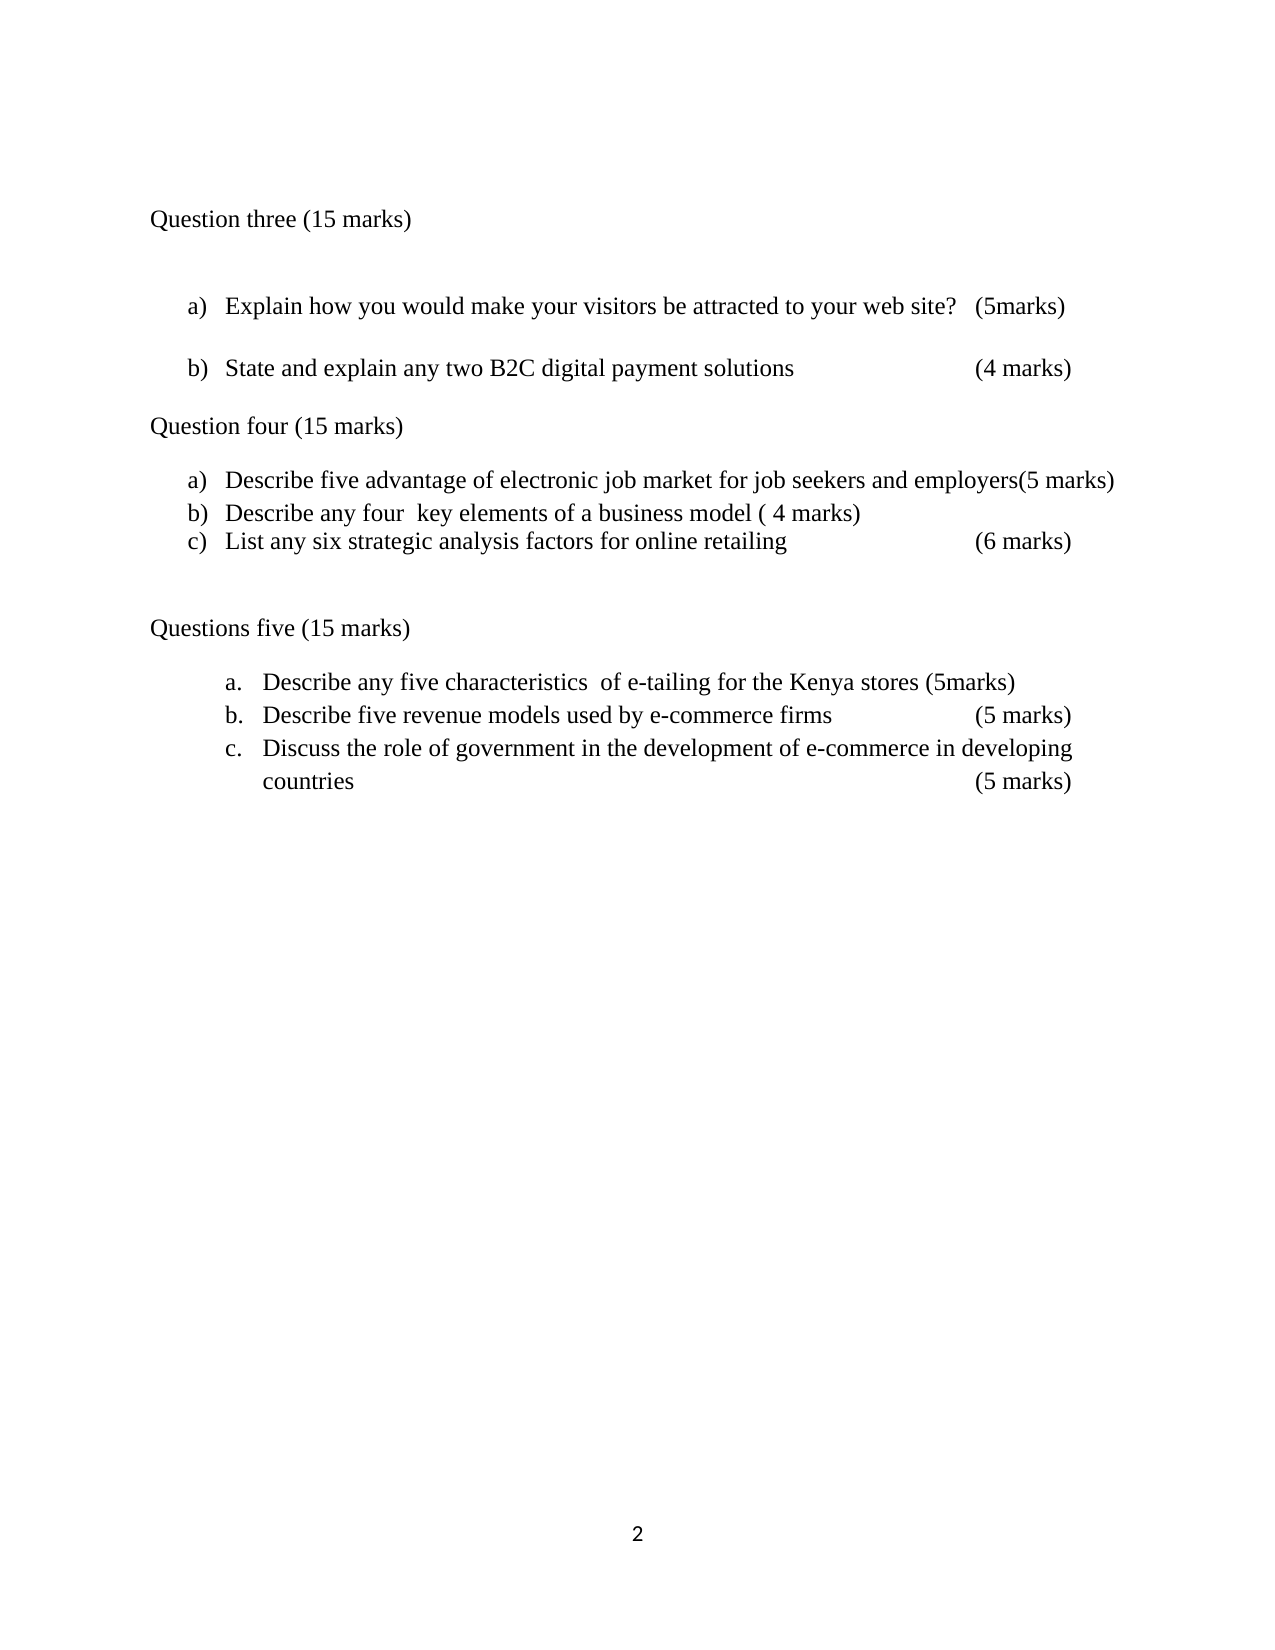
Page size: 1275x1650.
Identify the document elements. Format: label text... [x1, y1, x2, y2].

list Describe any four key elements of a business model ( 4 marks) [187, 498, 1125, 526]
text Question four (15 marks) [150, 411, 1125, 439]
list Describe any five characteristics of e-tailing for the Kenya stores (5marks) [225, 667, 1125, 696]
text Question three (15 marks) [150, 204, 1125, 233]
list Describe five revenue models used by e-commerce firms (5 marks) [225, 700, 1125, 729]
list Explain how you would make your visitors be attracted to your web site? (5marks) [187, 291, 1125, 319]
list Describe five advantage of electronic job market for job seekers and employers(5 marks) [187, 465, 1125, 493]
list State and explain any two B2C digital payment solutions (4 marks) [187, 353, 1125, 382]
list Discuss the role of government in the development of e-commerce in developing countries (5 marks) [225, 733, 1125, 795]
list List any six strategic analysis factors for online retailing (6 marks) [187, 526, 1125, 555]
text Questions five (15 marks) [150, 613, 1125, 642]
